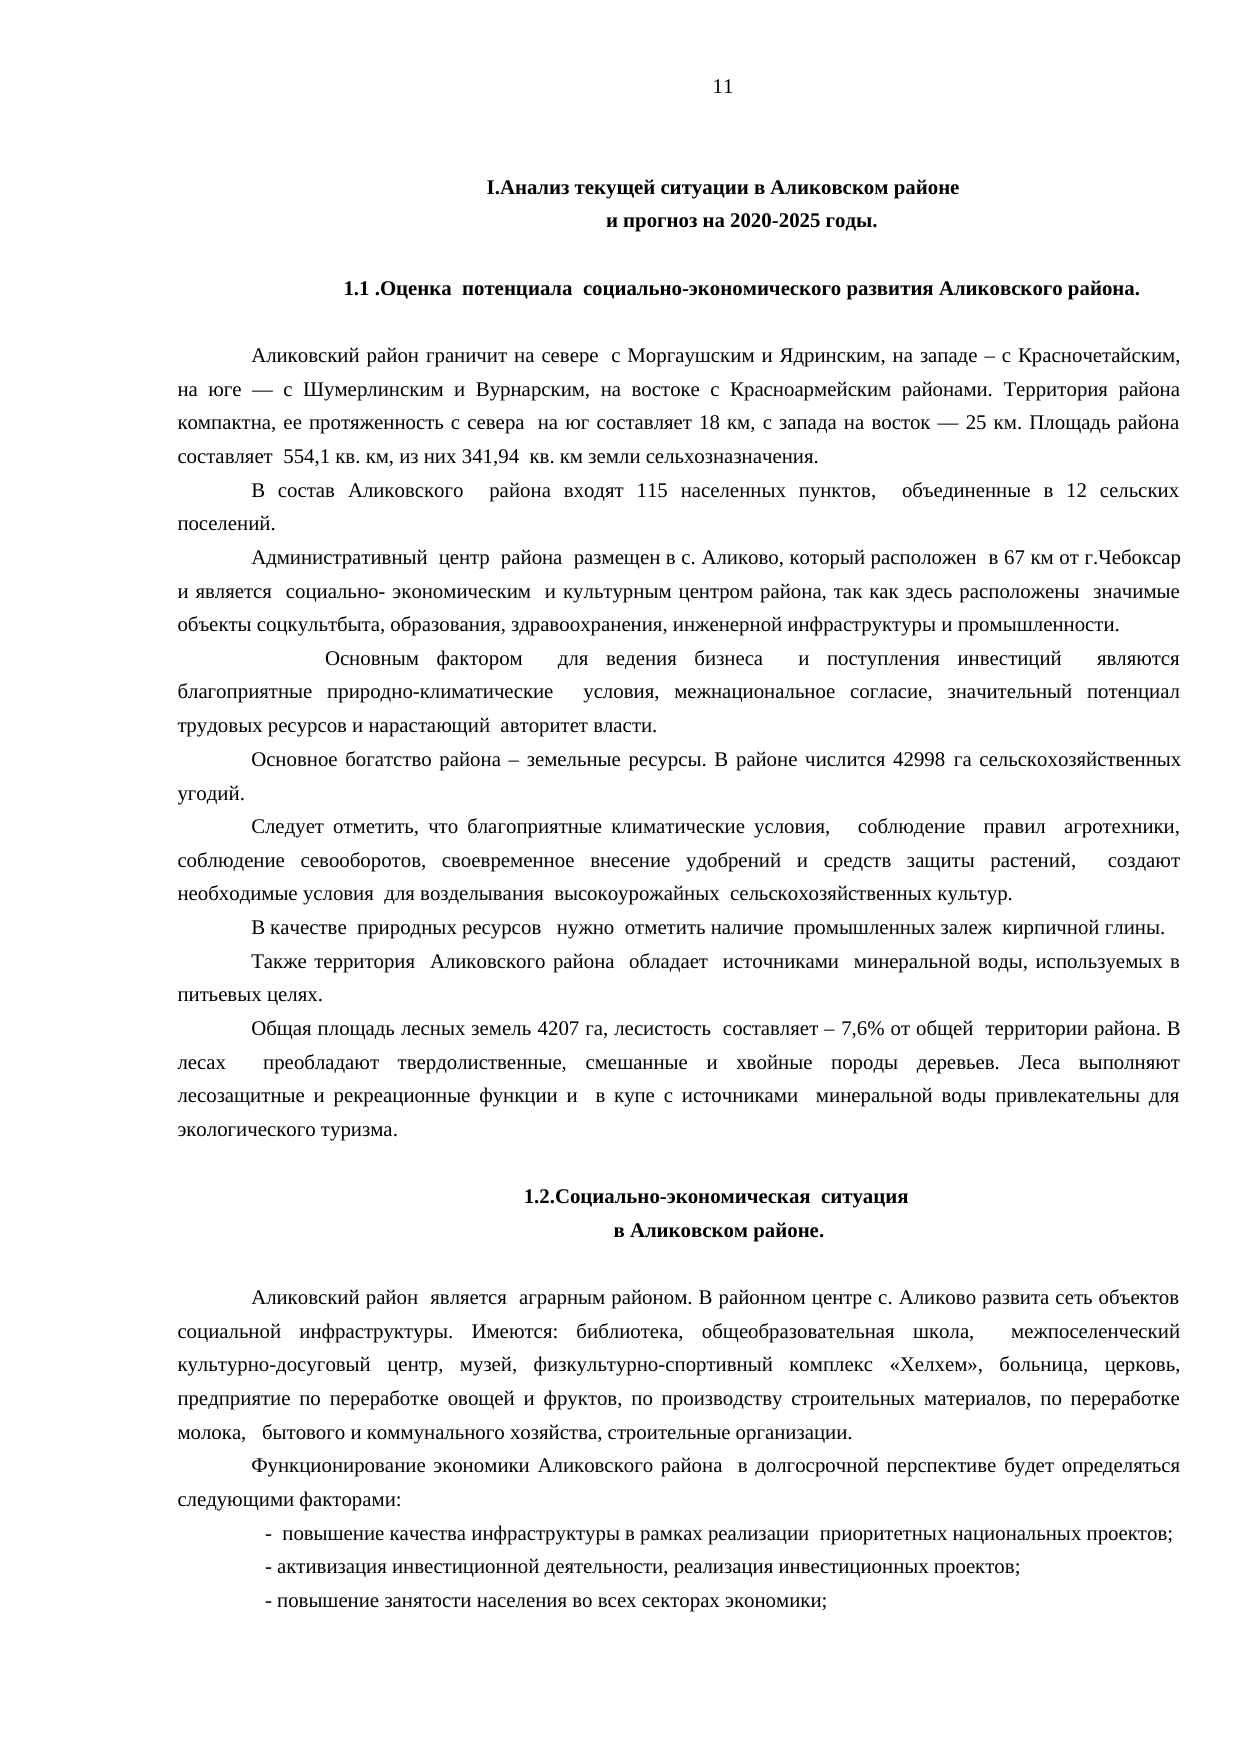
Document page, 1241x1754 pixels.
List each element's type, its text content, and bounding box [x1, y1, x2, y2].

text 1.2.Социально-экономическая ситуация [177, 1184, 1181, 1208]
text в Аликовском районе. [177, 1218, 1181, 1242]
text Следует отметить, что благоприятные климатические условия, соблюдение правил агротехники, соблюдение севооборотов, своевременное внесение удобрений и средств защиты растений, создают необходимые условия для возделывания высокоурожайных сельскохозяйственных культур. [177, 814, 1181, 905]
text I.Анализ текущей ситуации в Аликовском районе [177, 175, 1181, 199]
text - повышение занятости населения во всех секторах экономики; [177, 1588, 1181, 1612]
text Общая площадь лесных земель 4207 га, лесистость составляет – 7,6% от общей территории района. В лесах преобладают твердолиственные, смешанные и хвойные породы деревьев. Леса выполняют лесозащитные и рекреационные функции и в купе с источниками минеральной воды привлекательны для экологического туризма. [177, 1016, 1181, 1141]
text 1.1 .Оценка потенциала социально-экономического развития Аликовского района. [215, 276, 1181, 300]
text и прогноз на 2020-2025 годы. [215, 208, 1181, 232]
text Функционирование экономики Аликовского района в долгосрочной перспективе будет определяться следующими факторами: [177, 1453, 1181, 1511]
text Аликовский район граничит на севере с Моргаушским и Ядринским, на западе – с Красночетайским, на юге — с Шумерлинским и Вурнарским, на востоке с Красноармейским районами. Территория района компактна, ее протяженность с севера на юг составляет 18 км, с запада на восток — 25 км. Площадь района составляет 554,1 кв. км, из них 341,94 кв. км земли сельхозназначения. [177, 343, 1181, 468]
text Основным фактором для ведения бизнеса и поступления инвестиций являются благоприятные природно-климатические условия, межнациональное согласие, значительный потенциал трудовых ресурсов и нарастающий авторитет власти. [177, 646, 1181, 737]
text В качестве природных ресурсов нужно отметить наличие промышленных залеж кирпичной глины. [177, 915, 1181, 939]
text Аликовский район является аграрным районом. В районном центре с. Аликово развита сеть объектов социальной инфраструктуры. Имеются: библиотека, общеобразовательная школа, межпоселенческий культурно-досуговый центр, музей, физкультурно-спортивный комплекс «Хелхем», больница, церковь, предприятие по переработке овощей и фруктов, по производству строительных материалов, по переработке молока, бытового и коммунального хозяйства, строительные организации. [177, 1285, 1181, 1444]
text Также территория Аликовского района обладает источниками минеральной воды, используемых в питьевых целях. [177, 949, 1181, 1006]
text Основное богатство района – земельные ресурсы. В районе числится 42998 га сельскохозяйственных угодий. [177, 747, 1181, 804]
text Административный центр района размещен в с. Аликово, который расположен в 67 км от г.Чебоксар и является социально- экономическим и культурным центром района, так как здесь расположены значимые объекты соцкультбыта, образования, здравоохранения, инженерной инфраструктуры и промышленности. [177, 545, 1181, 636]
text - повышение качества инфраструктуры в рамках реализации приоритетных национальных проектов; [177, 1521, 1181, 1545]
text В состав Аликовского района входят 115 населенных пунктов, объединенные в 12 сельских поселений. [177, 478, 1181, 535]
text - активизация инвестиционной деятельности, реализация инвестиционных проектов; [177, 1554, 1181, 1578]
